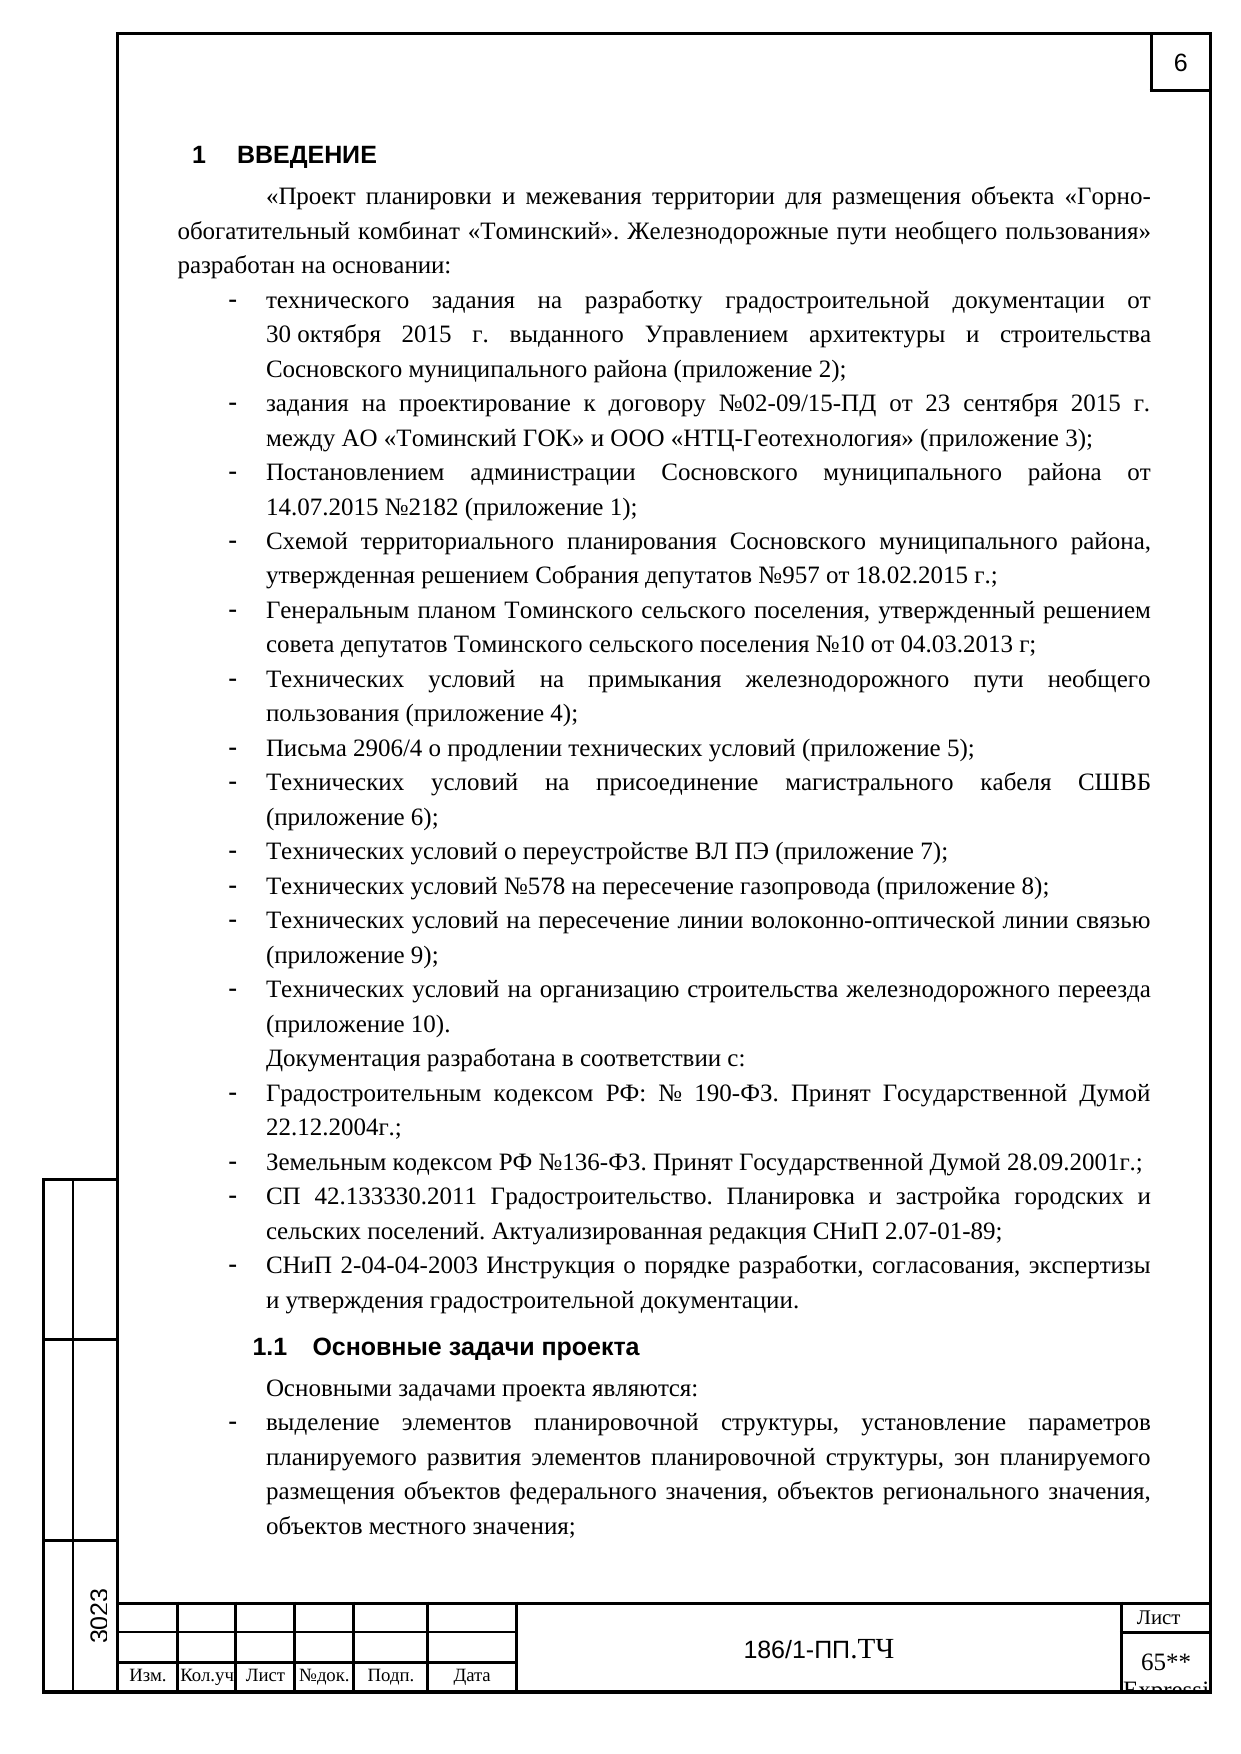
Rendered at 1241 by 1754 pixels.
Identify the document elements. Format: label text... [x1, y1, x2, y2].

list Технических условий на пересечение линии волоконно-оптической линии связью (приложение 9); [228, 905, 1152, 969]
list СНиП 2-04-04-2003 Инструкция о порядке разработки, согласования, экспертизы и утверждения градостроительной документации. [228, 1250, 1152, 1313]
subtitle Основные задачи проекта [252, 1332, 1152, 1360]
list Генеральным планом Томинского сельского поселения, утвержденный решением совета депутатов Томинского сельского поселения №10 от 04.03.2013 г; [228, 595, 1152, 658]
list Технических условий на организацию строительства железнодорожного переезда (приложение 10). [228, 974, 1152, 1038]
list технического задания на разработку градостроительной документации от 30 октября 2015 г. выданного Управлением архитектуры и строительства Сосновского муниципального района (приложение 2); [228, 285, 1152, 382]
text Основными задачами проекта являются: [177, 1373, 1152, 1402]
list СП 42.133330.2011 Градостроительство. Планировка и застройка городских и сельских поселений. Актуализированная редакция СНиП 2.07-01-89; [228, 1181, 1152, 1244]
list Технических условий о переустройстве ВЛ ПЭ (приложение 7); [228, 836, 1152, 865]
list выделение элементов планировочной структуры, установление параметров планируемого развития элементов планировочной структуры, зон планируемого размещения объектов федерального значения, объектов регионального значения, объектов местного значения; [228, 1407, 1152, 1539]
list Технических условий №578 на пересечение газопровода (приложение 8); [228, 871, 1152, 900]
list Письма 2906/4 о продлении технических условий (приложение 5); [228, 733, 1152, 762]
list Постановлением администрации Сосновского муниципального района от 14.07.2015 №2182 (приложение 1); [228, 457, 1152, 520]
subtitle Введение [192, 140, 1163, 169]
text Документация разработана в соответствии с: [177, 1043, 1152, 1072]
list Технических условий на присоединение магистрального кабеля СШВБ (приложение 6); [228, 767, 1152, 831]
text «Проект планировки и межевания территории для размещения объекта «Горно-обогатительный комбинат «Томинский». Железнодорожные пути необщего пользования» разработан на основании: [177, 181, 1152, 279]
list Технических условий на примыкания железнодорожного пути необщего пользования (приложение 4); [228, 664, 1152, 727]
list задания на проектирование к договору №02-09/15-ПД от 23 сентября 2015 г. между АО «Томинский ГОК» и ООО «НТЦ-Геотехнология» (приложение 3); [228, 388, 1152, 451]
list Схемой территориального планирования Сосновского муниципального района, утвержденная решением Собрания депутатов №957 от 18.02.2015 г.; [228, 526, 1152, 589]
list Земельным кодексом РФ №136-ФЗ. Принят Государственной Думой 28.09.2001г.; [228, 1147, 1152, 1176]
list Градостроительным кодексом РФ: № 190-ФЗ. Принят Государственной Думой 22.12.2004г.; [228, 1078, 1152, 1141]
